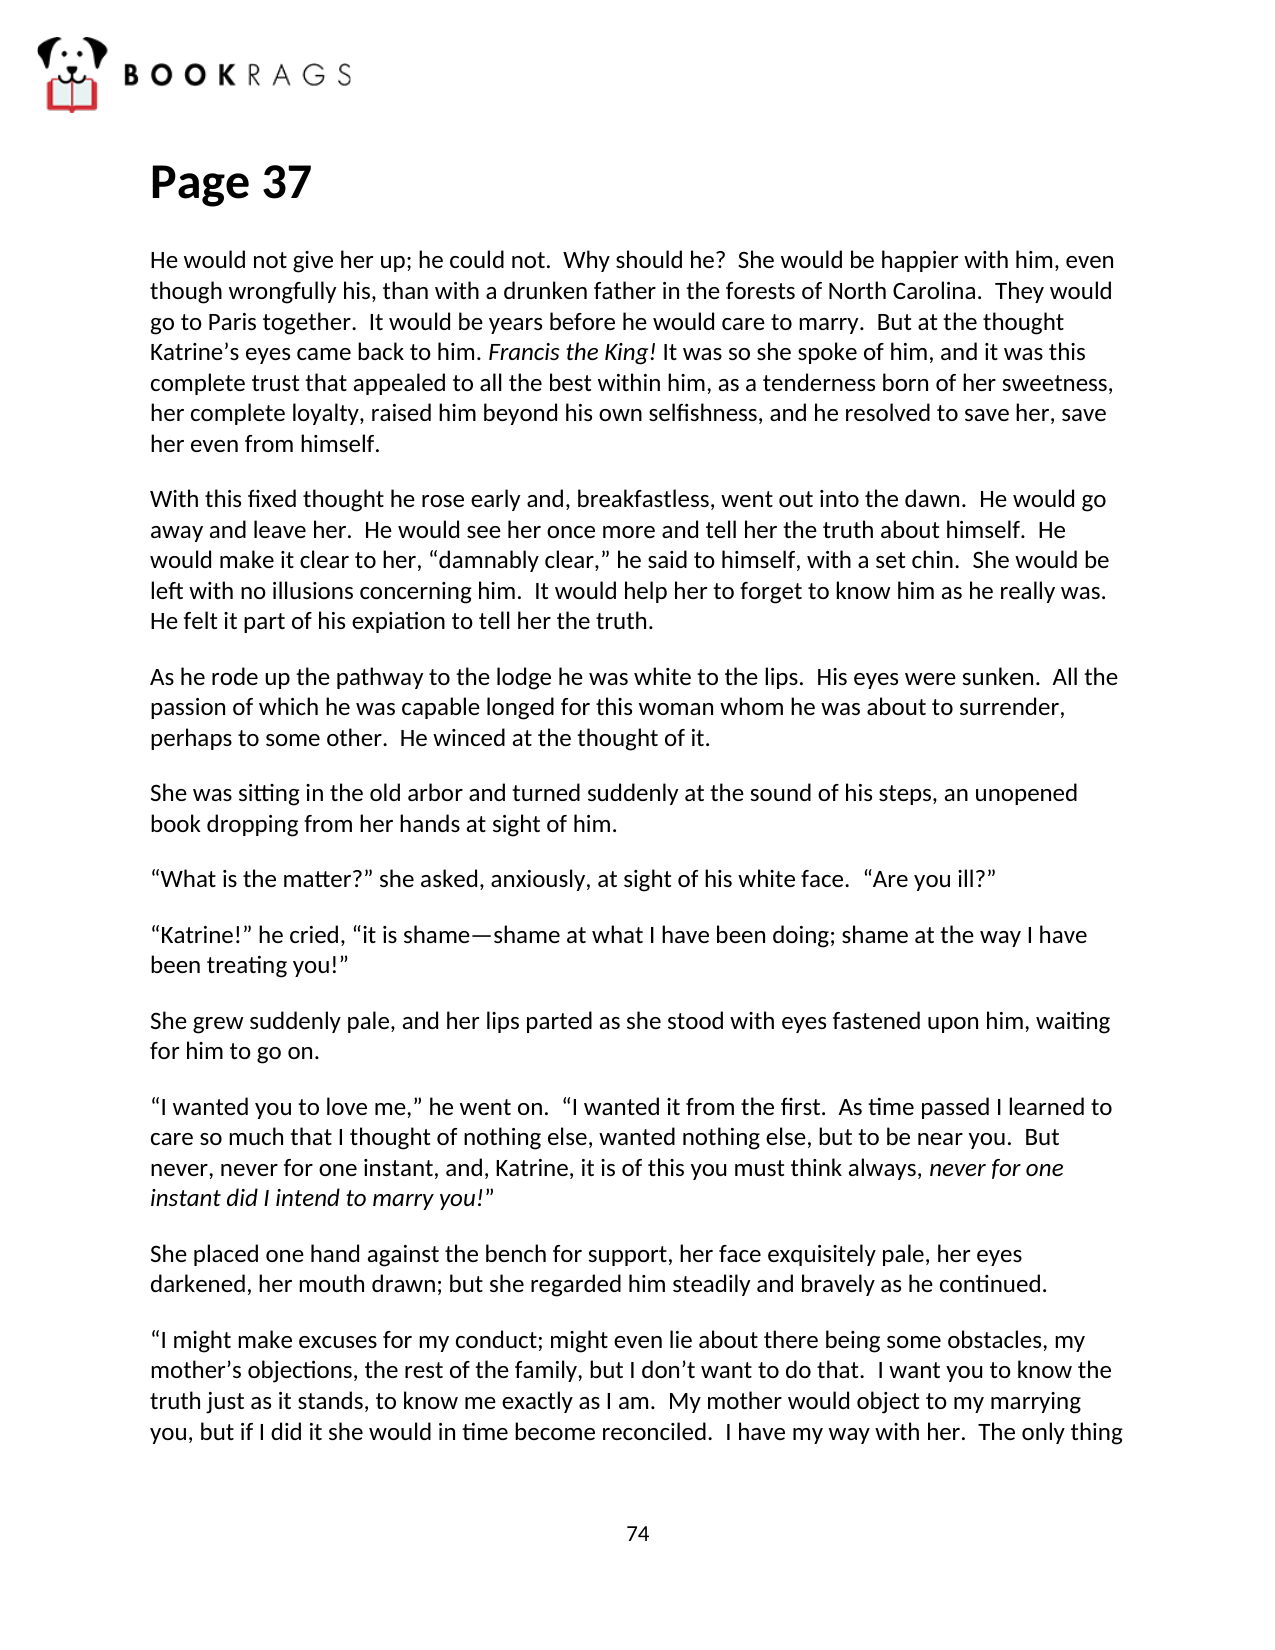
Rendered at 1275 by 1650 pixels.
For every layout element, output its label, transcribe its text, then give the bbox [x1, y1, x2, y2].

text He would not give her up; he could not. Why should he? She would be happier with him, even though wrongfully his, than with a drunken father in the forests of North Carolina. They would go to Paris together. It would be years before he would care to marry. But at the thought Katrine’s eyes came back to him. Francis the King! It was so she spoke of him, and it was this complete trust that appealed to all the best within him, as a tenderness born of her sweetness, her complete loyalty, raised him beyond his own selfishness, and he resolved to save her, save her even from himself. [150, 244, 1125, 458]
text She was sitting in the old arbor and turned suddenly at the sound of his steps, an unopened book dropping from her hands at sight of him. [150, 777, 1125, 838]
text Page 37 [150, 150, 1125, 211]
text As he rode up the pathway to the lodge he was white to the lips. His eyes were sunken. All the passion of which he was capable longed for this woman whom he was about to surrender, perhaps to some other. He winced at the thought of it. [150, 661, 1125, 752]
text She placed one hand against the bench for support, her face exquisitely pale, her eyes darkened, her mouth drawn; but she regarded him steadily and bravely as he continued. [150, 1238, 1125, 1299]
text “What is the matter?” she asked, anxiously, at sight of his white face. “Are you ill?” [150, 863, 1125, 894]
text She grew suddenly pale, and her lips parted as she stood with eyes fastened upon him, waiting for him to go on. [150, 1005, 1125, 1066]
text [150, 1324, 1125, 1446]
text With this fixed thought he rose early and, breakfastless, went out into the dawn. He would go away and leave her. He would see her once more and tell her the truth about himself. He would make it clear to her, “damnably clear,” he said to himself, with a set chin. She would be left with no illusions concerning him. It would help her to forget to know him as he really was. He felt it part of his expiation to tell her the truth. [150, 483, 1125, 636]
picture [37, 37, 351, 113]
text “Katrine!” he cried, “it is shame—­shame at what I have been doing; shame at the way I have been treating you!” [150, 919, 1125, 980]
text “I wanted you to love me,” he went on. “I wanted it from the first. As time passed I learned to care so much that I thought of nothing else, wanted nothing else, but to be near you. But never, never for one instant, and, Katrine, it is of this you must think always, never for one instant did I intend to marry you!” [150, 1091, 1125, 1213]
